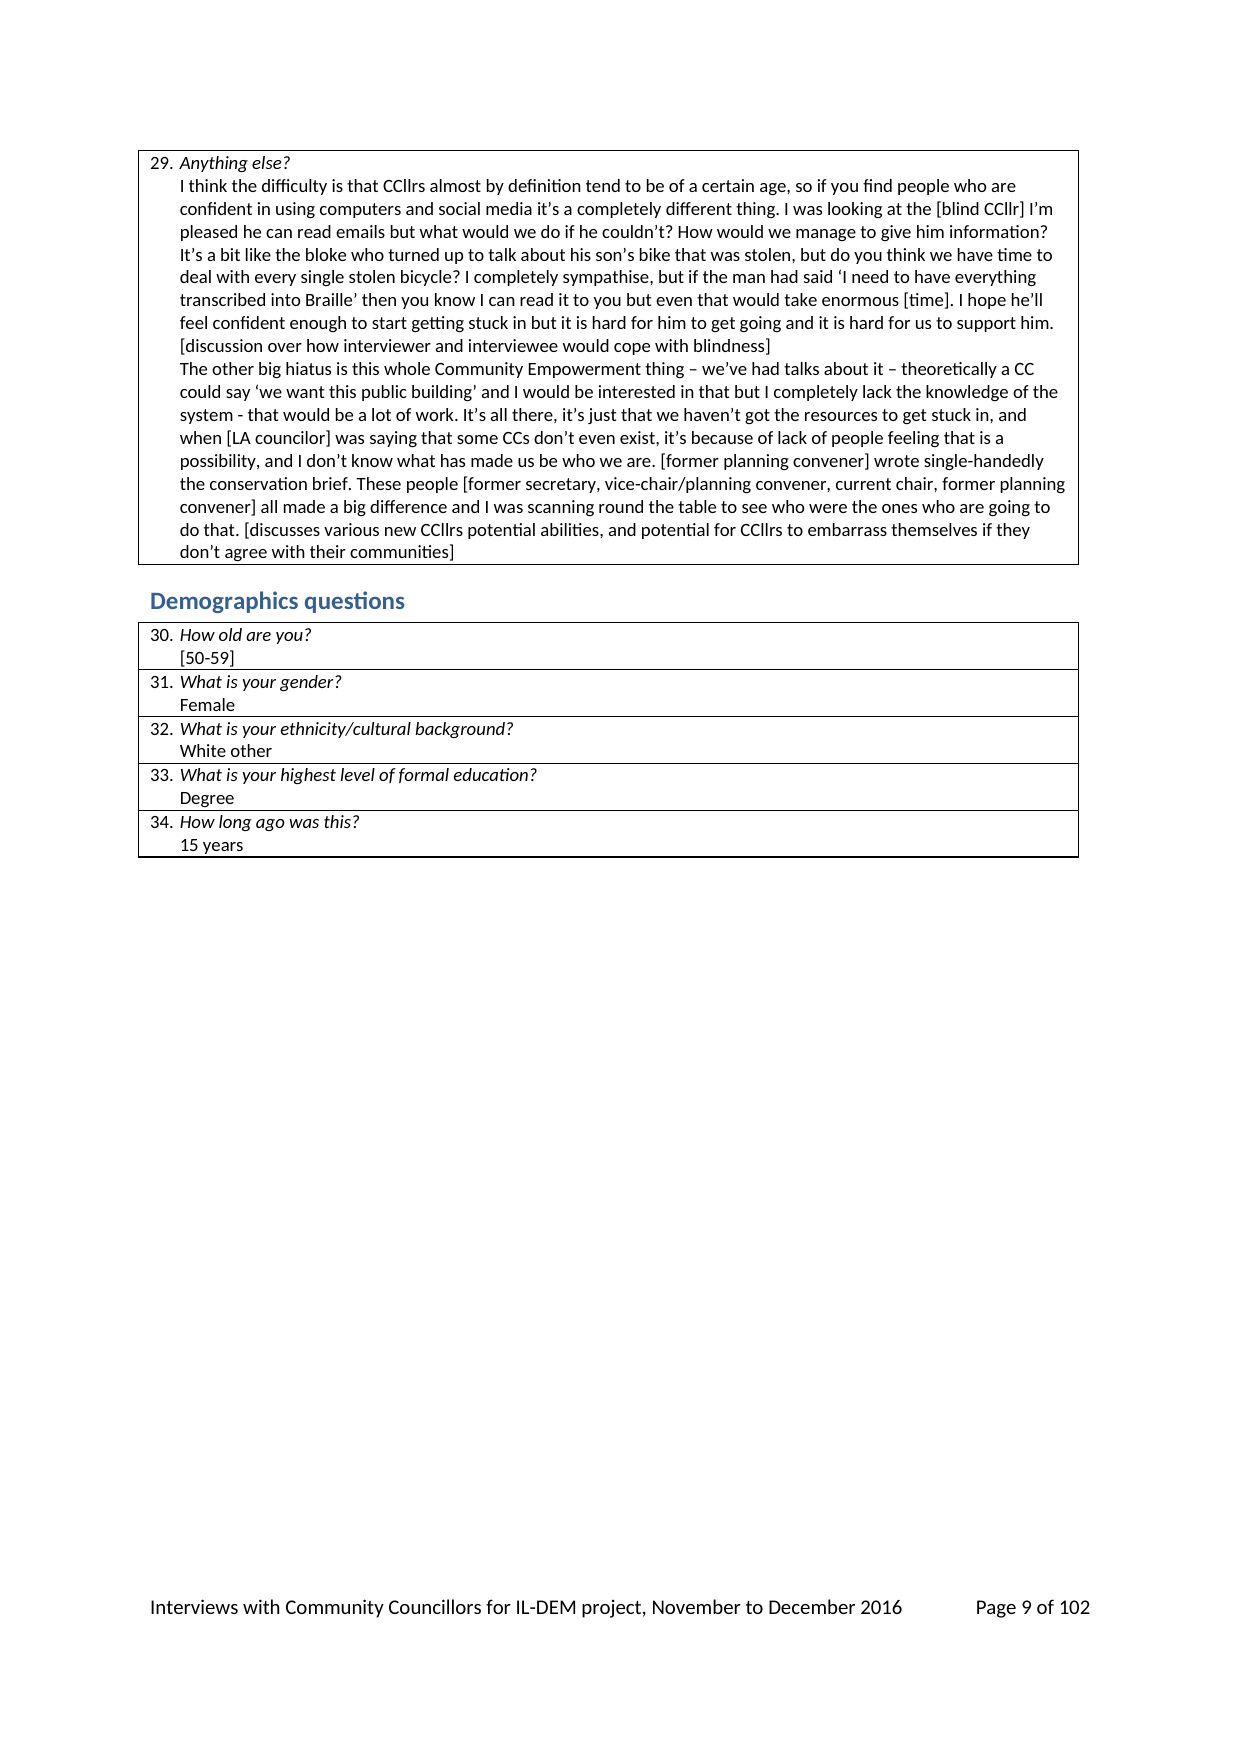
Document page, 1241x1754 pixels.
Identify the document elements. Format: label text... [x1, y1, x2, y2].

table_header How old are you? [50-59] [139, 623, 1078, 669]
table_cell How long ago was this? 15 years [139, 811, 1078, 856]
table_cell What is your gender? Female [139, 670, 1078, 716]
table_cell Anything else? I think the difficulty is that CCllrs almost by definition tend to be of a certain age, so if you find people who are confident in using computers and social media it’s a completely different thing. I was looking at the [blind CCllr] I’m pleased he can read emails but what would we do if he couldn’t? How would we manage to give him information? It’s a bit like the bloke who turned up to talk about his son’s bike that was stolen, but do you think we have time to deal with every single stolen bicycle? I completely sympathise, but if the man had said ‘I need to have everything transcribed into Braille’ then you know I can read it to you but even that would take enormous [time]. I hope he’ll feel confident enough to start getting stuck in but it is hard for him to get going and it is hard for us to support him. [discussion over how interviewer and interviewee would cope with blindness] The other big hiatus is this whole Community Empowerment thing – we’ve had talks about it – theoretically a CC could say ‘we want this public building’ and I would be interested in that but I completely lack the knowledge of the system - that would be a lot of work. It’s all there, it’s just that we haven’t got the resources to get stuck in, and when [LA councilor] was saying that some CCs don’t even exist, it’s because of lack of people feeling that is a possibility, and I don’t know what has made us be who we are. [former planning convener] wrote single-handedly the conservation brief. These people [former secretary, vice-chair/planning convener, current chair, former planning convener] all made a big difference and I was scanning round the table to see who were the ones who are going to do that. [discusses various new CCllrs potential abilities, and potential for CCllrs to embarrass themselves if they don’t agree with their communities] [139, 151, 1078, 563]
subtitle Demographics questions [150, 585, 1090, 616]
table_cell What is your highest level of formal education? Degree [139, 764, 1078, 809]
table_cell What is your ethnicity/cultural background? White other [139, 717, 1078, 763]
